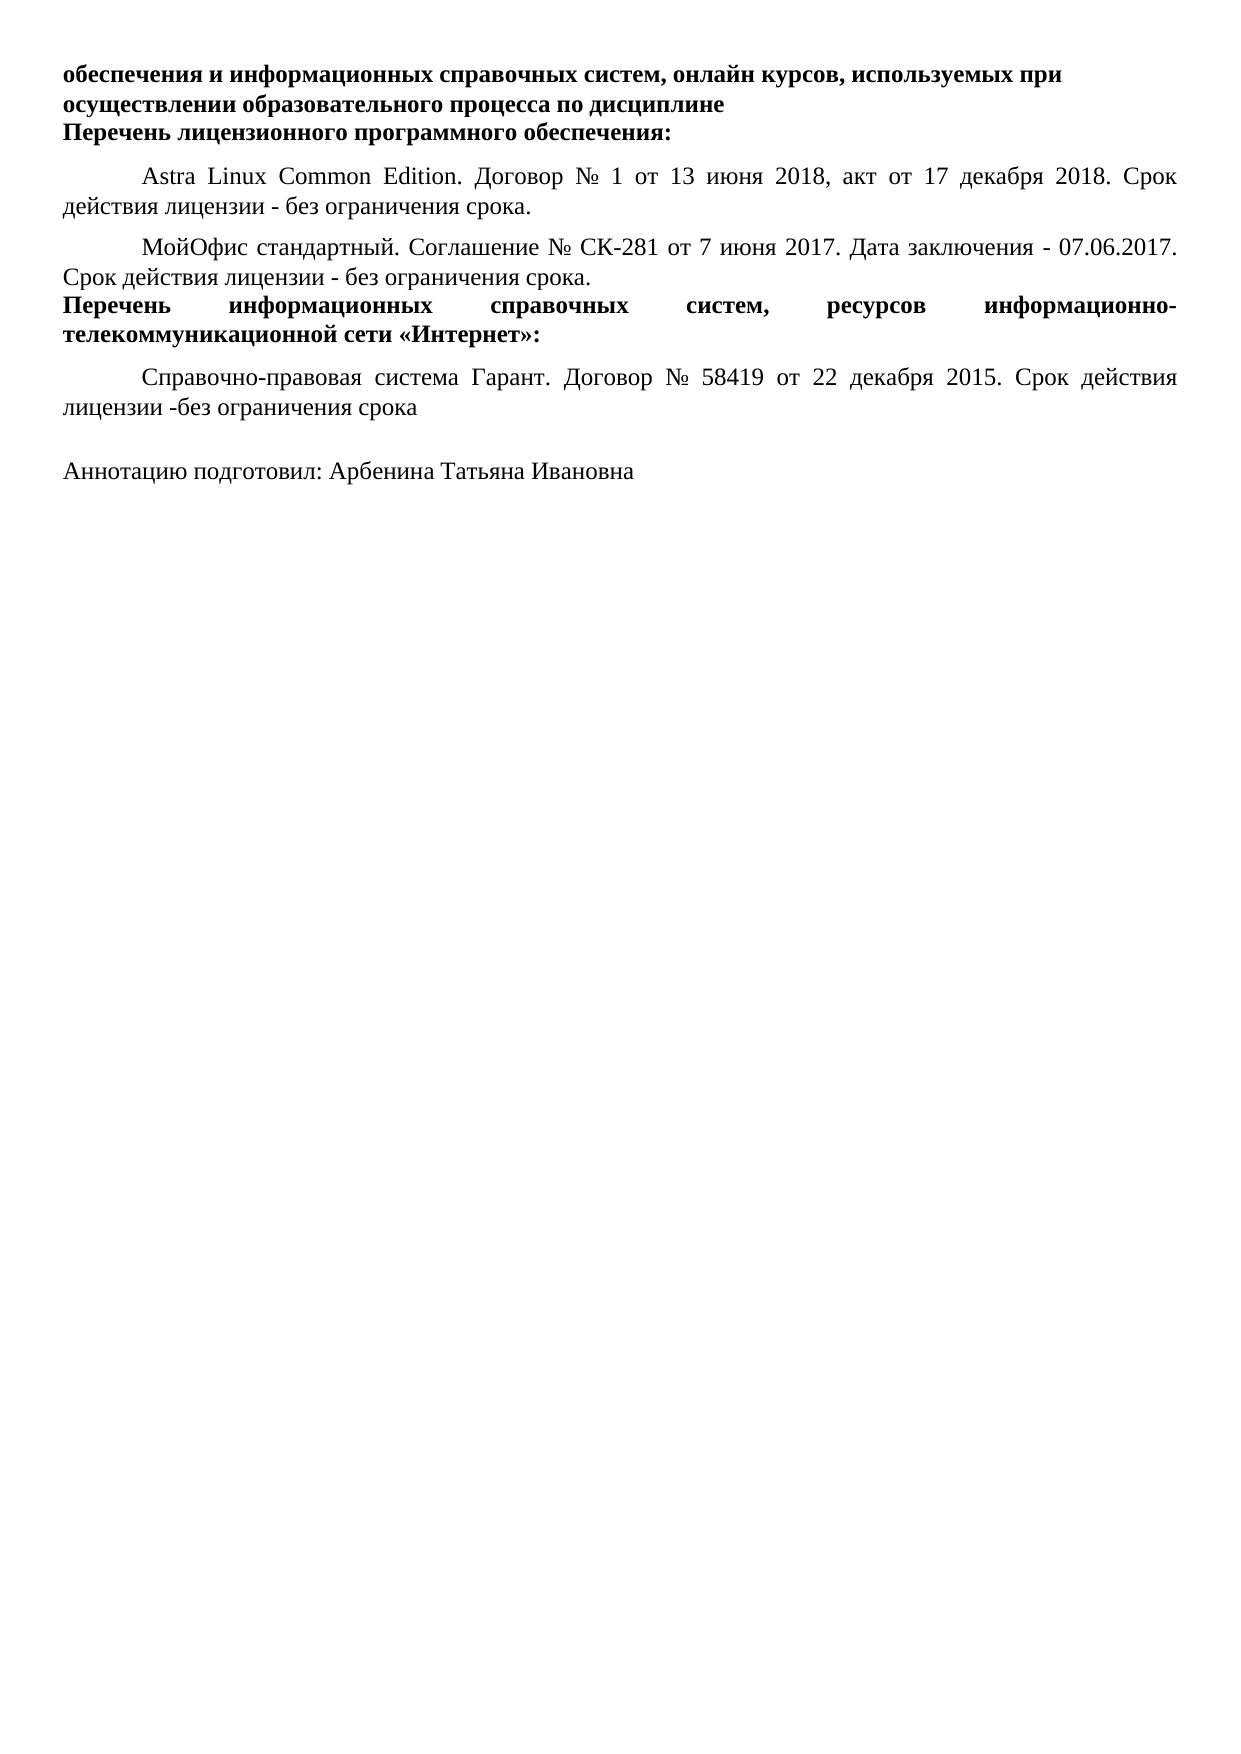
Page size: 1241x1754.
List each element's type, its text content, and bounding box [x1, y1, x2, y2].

table_header обеспечения и информационных справочных систем, онлайн курсов, используемых при осуществлении образовательного процесса по дисциплине [59, 59, 1181, 117]
table_cell Справочно-правовая система Гарант. Договор № 58419 от 22 декабря 2015. Срок действия лицензии -без ограничения срока [59, 362, 1181, 448]
table_cell Astra Linux Common Edition. Договор № 1 от 13 июня 2018, акт от 17 декабря 2018. Срок действия лицензии - без ограничения срока. [59, 161, 1181, 232]
table_cell Перечень информационных справочных систем, ресурсов информационно- телекоммуникационной сети «Интернет»: [59, 290, 1181, 362]
table_cell МойОфис стандартный. Соглашение № СК-281 от 7 июня 2017. Дата заключения - 07.06.2017. Срок действия лицензии - без ограничения срока. [59, 232, 1181, 290]
table_cell Перечень лицензионного программного обеспечения: [59, 117, 1181, 161]
table_cell Аннотацию подготовил: Арбенина Татьяна Ивановна [59, 448, 1181, 492]
